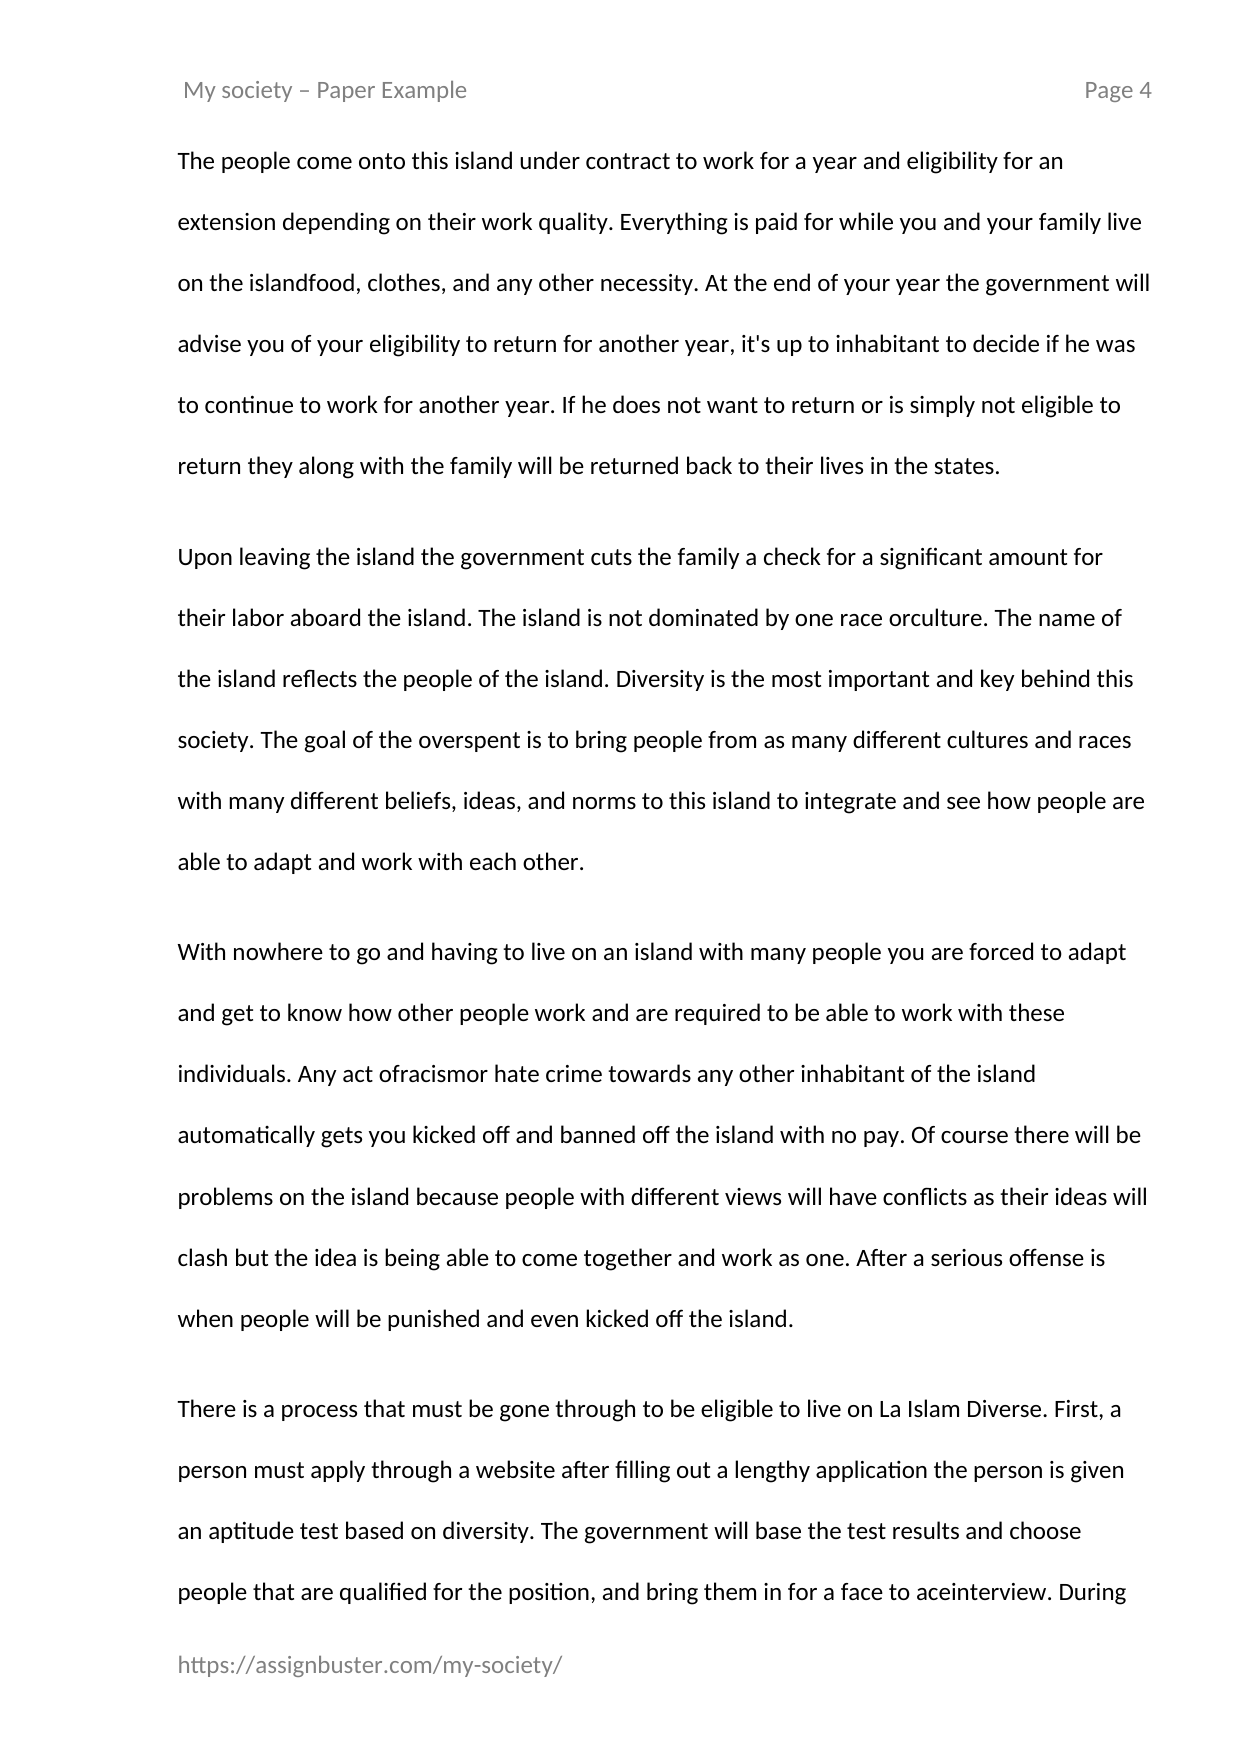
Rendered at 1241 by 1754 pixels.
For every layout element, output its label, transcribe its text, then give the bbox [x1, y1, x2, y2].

text The people come onto this island under contract to work for a year and eligibility for an extension depending on their work quality. Everything is paid for while you and your family live on the islandfood, clothes, and any other necessity. At the end of your year the government will advise you of your eligibility to return for another year, it's up to inhabitant to decide if he was to continue to work for another year. If he does not want to return or is simply not eligible to return they along with the family will be returned back to their lives in the states. [177, 145, 1152, 481]
text Upon leaving the island the government cuts the family a check for a significant amount for their labor aboard the island. The island is not dominated by one race orculture. The name of the island reflects the people of the island. Diversity is the most important and key behind this society. The goal of the overspent is to bring people from as many different cultures and races with many different beliefs, ideas, and norms to this island to integrate and see how people are able to adapt and work with each other. [177, 541, 1152, 876]
text With nowhere to go and having to live on an island with many people you are forced to adapt and get to know how other people work and are required to be able to work with these individuals. Any act ofracismor hate crime towards any other inhabitant of the island automatically gets you kicked off and banned off the island with no pay. Of course there will be problems on the island because people with different views will have conflicts as their ideas will clash but the idea is being able to come together and work as one. After a serious offense is when people will be punished and even kicked off the island. [177, 936, 1152, 1333]
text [177, 1393, 1152, 1607]
